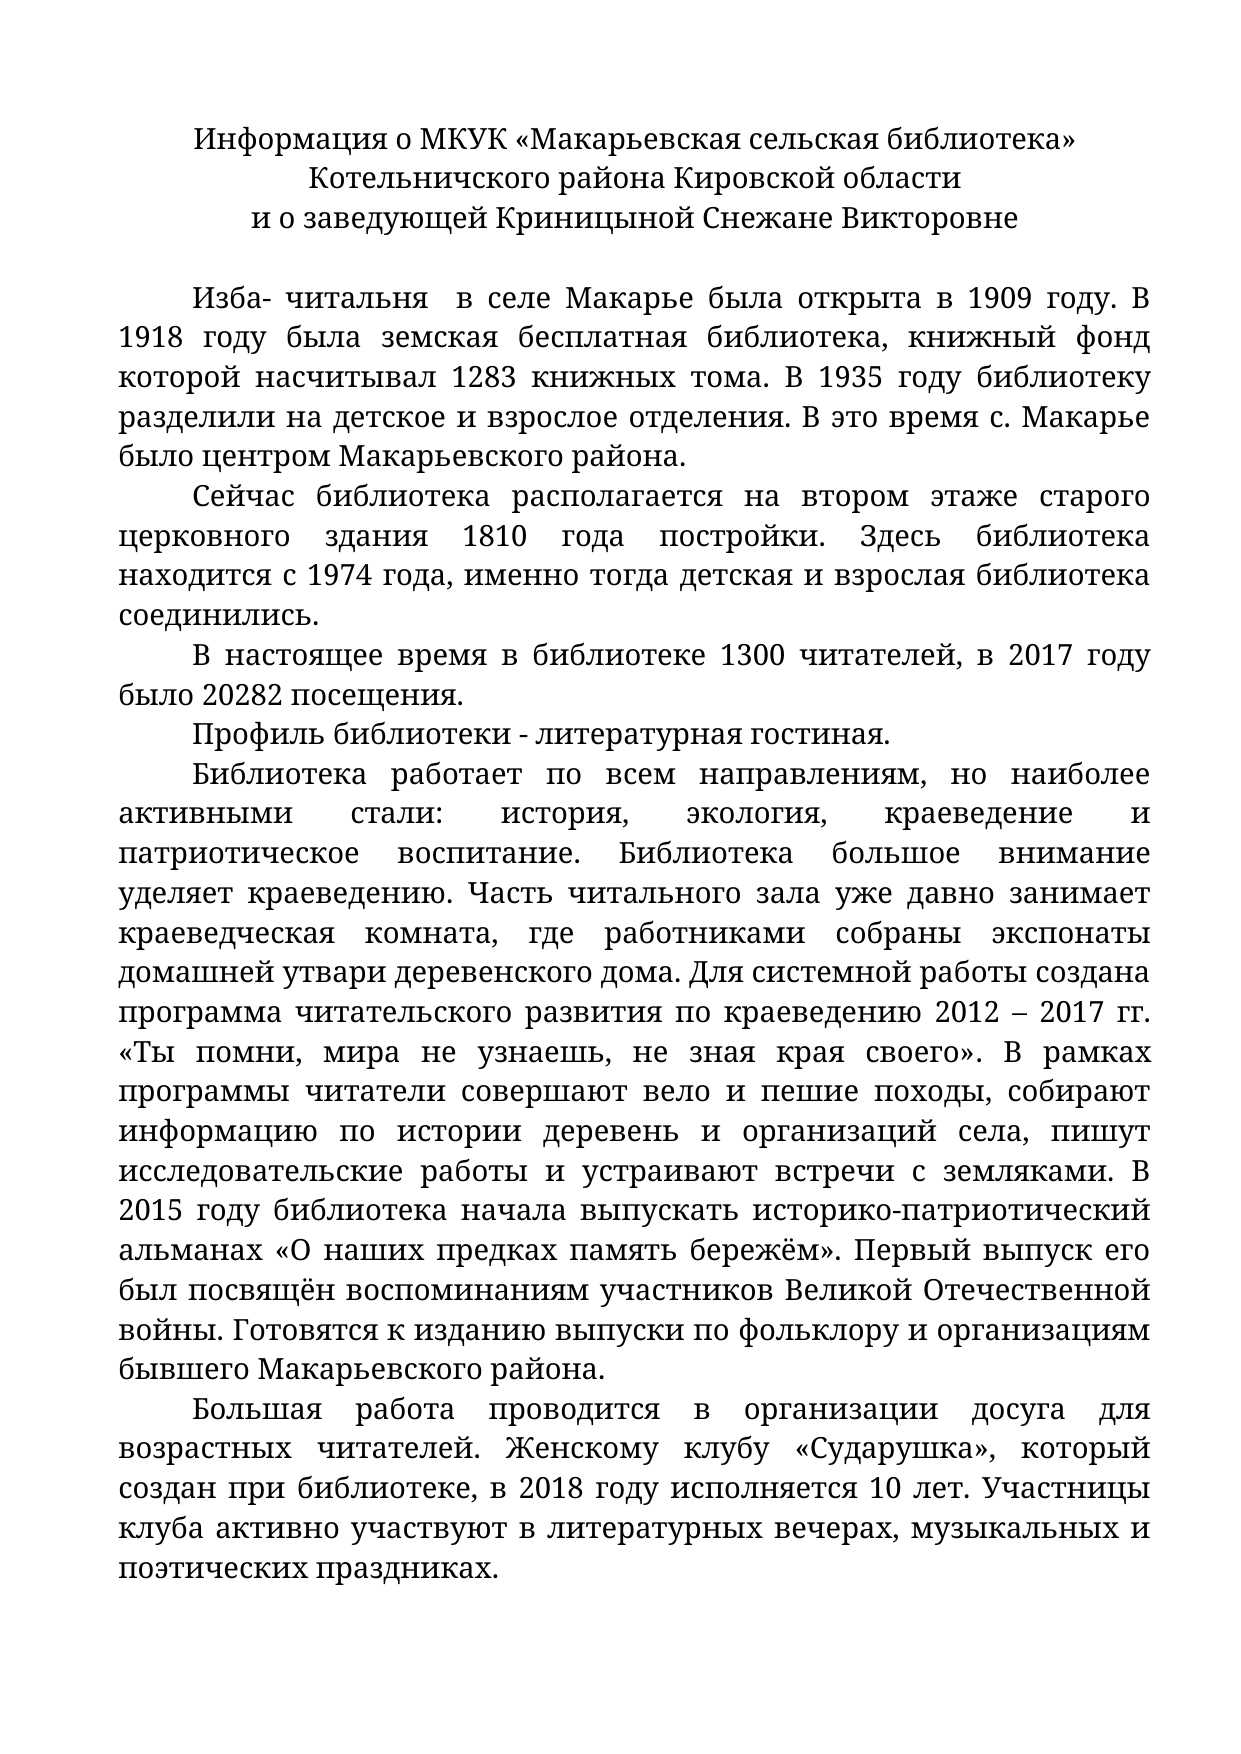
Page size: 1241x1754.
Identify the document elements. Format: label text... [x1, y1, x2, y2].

text Сейчас библиотека располагается на втором этаже старого церковного здания 1810 года постройки. Здесь библиотека находится с 1974 года, именно тогда детская и взрослая библиотека соединились. [118, 475, 1152, 634]
text Информация о МКУК «Макарьевская сельская библиотека» [118, 118, 1152, 158]
text В настоящее время в библиотеке 1300 читателей, в 2017 году было 20282 посещения. [118, 634, 1152, 713]
text Изба- читальня в селе Макарье была открыта в 1909 году. В 1918 году была земская бесплатная библиотека, книжный фонд которой насчитывал 1283 книжных тома. В 1935 году библиотеку разделили на детское и взрослое отделения. В это время с. Макарье было центром Макарьевского района. [118, 277, 1152, 475]
text Большая работа проводится в организации досуга для возрастных читателей. Женскому клубу «Сударушка», который создан при библиотеке, в 2018 году исполняется 10 лет. Участницы клуба активно участвуют в литературных вечерах, музыкальных и поэтических праздниках. [118, 1388, 1152, 1587]
text Профиль библиотеки - литературная гостиная. [118, 713, 1152, 753]
text Котельничского района Кировской области [118, 158, 1152, 197]
text и о заведующей Криницыной Снежане Викторовне [118, 197, 1152, 237]
text Библиотека работает по всем направлениям, но наиболее активными стали: история, экология, краеведение и патриотическое воспитание. Библиотека большое внимание уделяет краеведению. Часть читального зала уже давно занимает краеведческая комната, где работниками собраны экспонаты домашней утвари деревенского дома. Для системной работы создана программа читательского развития по краеведению 2012 – 2017 гг. «Ты помни, мира не узнаешь, не зная края своего». В рамках программы читатели совершают вело и пешие походы, собирают информацию по истории деревень и организаций села, пишут исследовательские работы и устраивают встречи с земляками. В 2015 году библиотека начала выпускать историко-патриотический альманах «О наших предках память бережём». Первый выпуск его был посвящён воспоминаниям участников Великой Отечественной войны. Готовятся к изданию выпуски по фольклору и организациям бывшего Макарьевского района. [118, 753, 1152, 1388]
